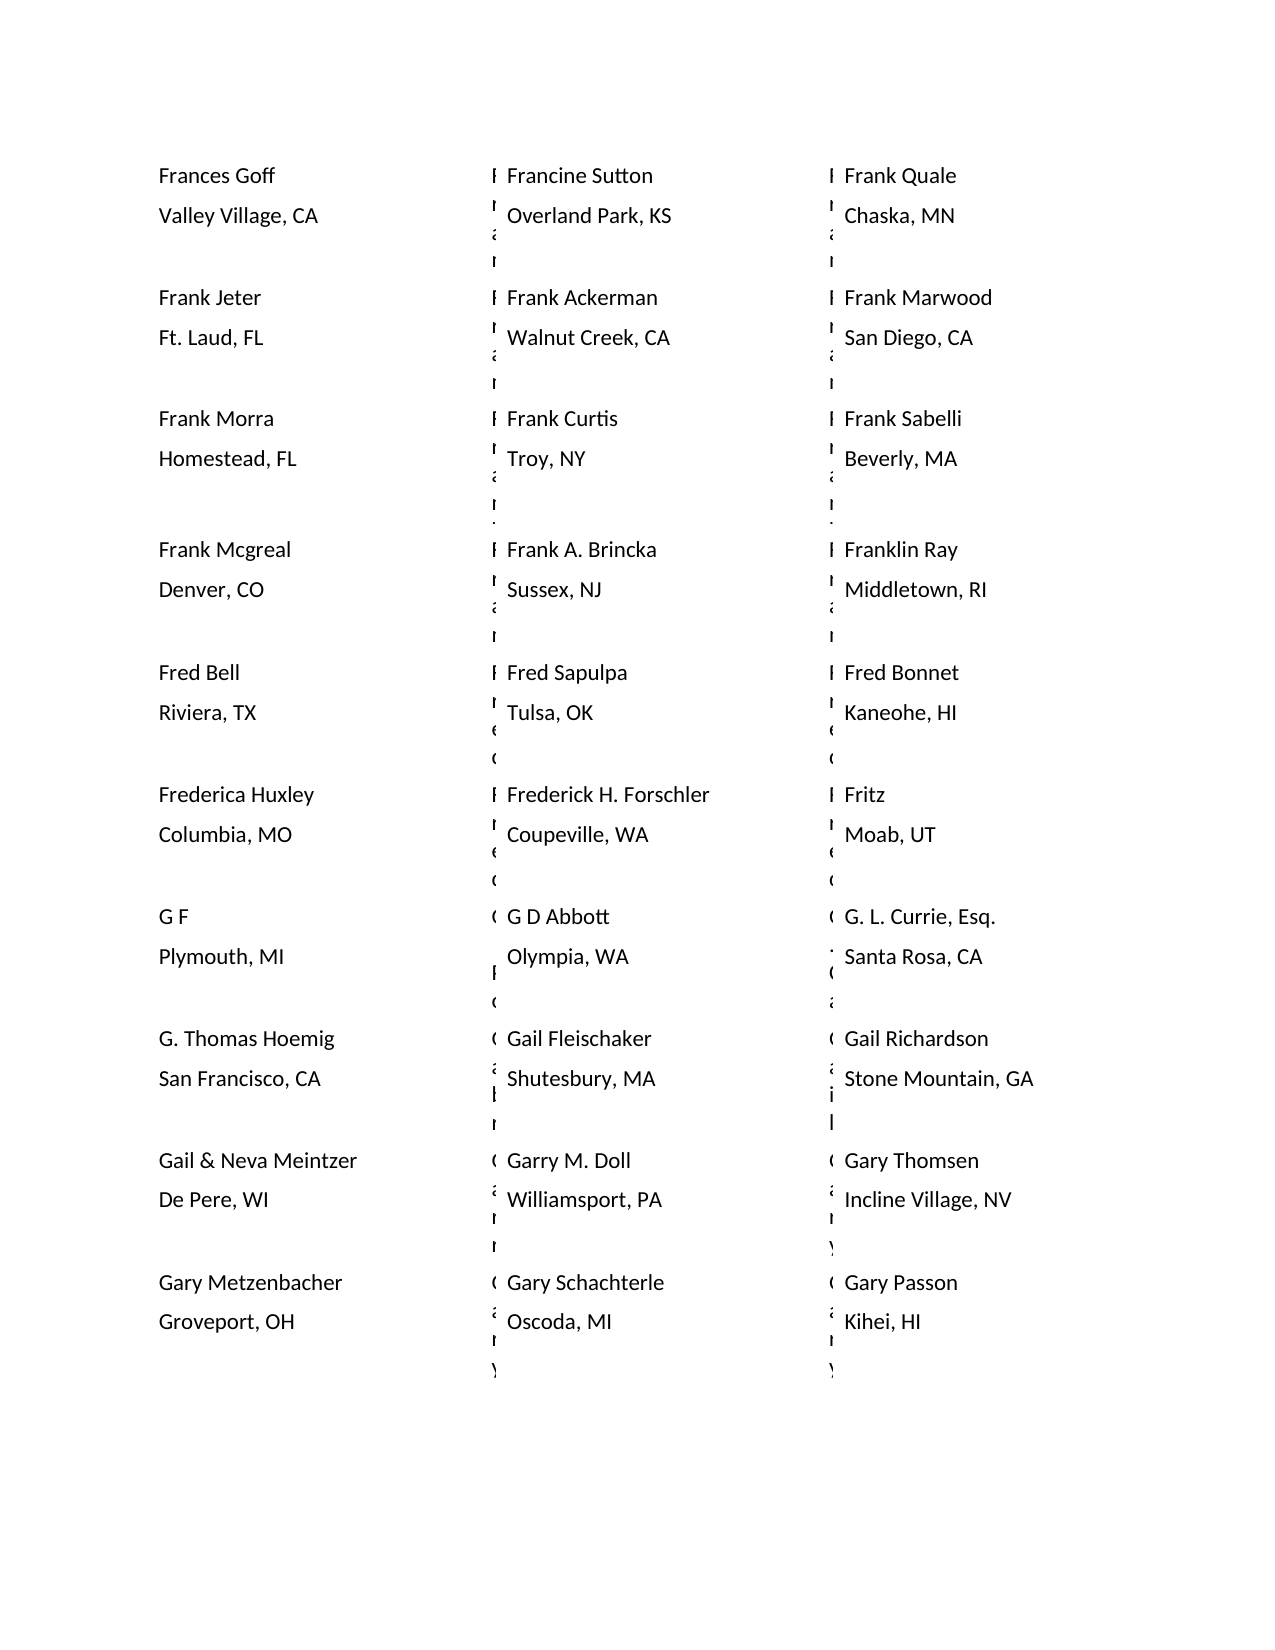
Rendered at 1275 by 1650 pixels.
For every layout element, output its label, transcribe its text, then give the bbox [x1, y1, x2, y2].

table_cell Frank Morra Homestead, FL [147, 393, 486, 524]
table_cell Gail Fleischaker Shutesbury, MA [495, 1013, 823, 1134]
table_cell Frank Jeter Ft. Laud, FL [147, 272, 486, 393]
table_cell Fred Sapulpa Tulsa, OK [495, 647, 823, 769]
table_cell Frank Ackerman Walnut Creek, CA [495, 272, 823, 393]
table_cell Gary Schachterle Oscoda, MI [495, 1256, 823, 1406]
table_cell Frederick H. Forschler Coupeville, WA [495, 769, 823, 891]
table_cell Frank Sabelli Beverly, MA [833, 393, 1152, 524]
table_cell Frederica Huxley Columbia, MO [147, 769, 486, 891]
table_cell Gary Thomsen Incline Village, NV [833, 1134, 1152, 1256]
table_cell Gail Richardson Stone Mountain, GA [833, 1013, 1152, 1134]
table_cell Gail & Neva Meintzer De Pere, WI [147, 1134, 486, 1256]
table_header Francine Sutton Overland Park, KS [495, 150, 823, 272]
table_cell G D Abbott Olympia, WA [495, 891, 823, 1012]
table_cell Frank A. Brincka Sussex, NJ [495, 524, 823, 647]
table_cell Frank Curtis Troy, NY [495, 393, 823, 524]
table_header Frances Goff Valley Village, CA [147, 150, 486, 272]
table_cell Gary Passon Kihei, HI [833, 1256, 1152, 1406]
table_cell G F Plymouth, MI [147, 891, 486, 1012]
table_cell G. Thomas Hoemig San Francisco, CA [147, 1013, 486, 1134]
table_cell Fred Bell Riviera, TX [147, 647, 486, 769]
table_cell Fritz Moab, UT [833, 769, 1152, 891]
table_cell Fred Bonnet Kaneohe, HI [833, 647, 1152, 769]
table_cell Gary Metzenbacher Groveport, OH [147, 1256, 486, 1406]
table_cell Franklin Ray Middletown, RI [833, 524, 1152, 647]
table_cell Garry M. Doll Williamsport, PA [495, 1134, 823, 1256]
table_cell G. L. Currie, Esq. Santa Rosa, CA [833, 891, 1152, 1012]
table_header Frank Quale Chaska, MN [833, 150, 1152, 272]
table_cell Frank Mcgreal Denver, CO [147, 524, 486, 647]
table_cell Frank Marwood San Diego, CA [833, 272, 1152, 393]
